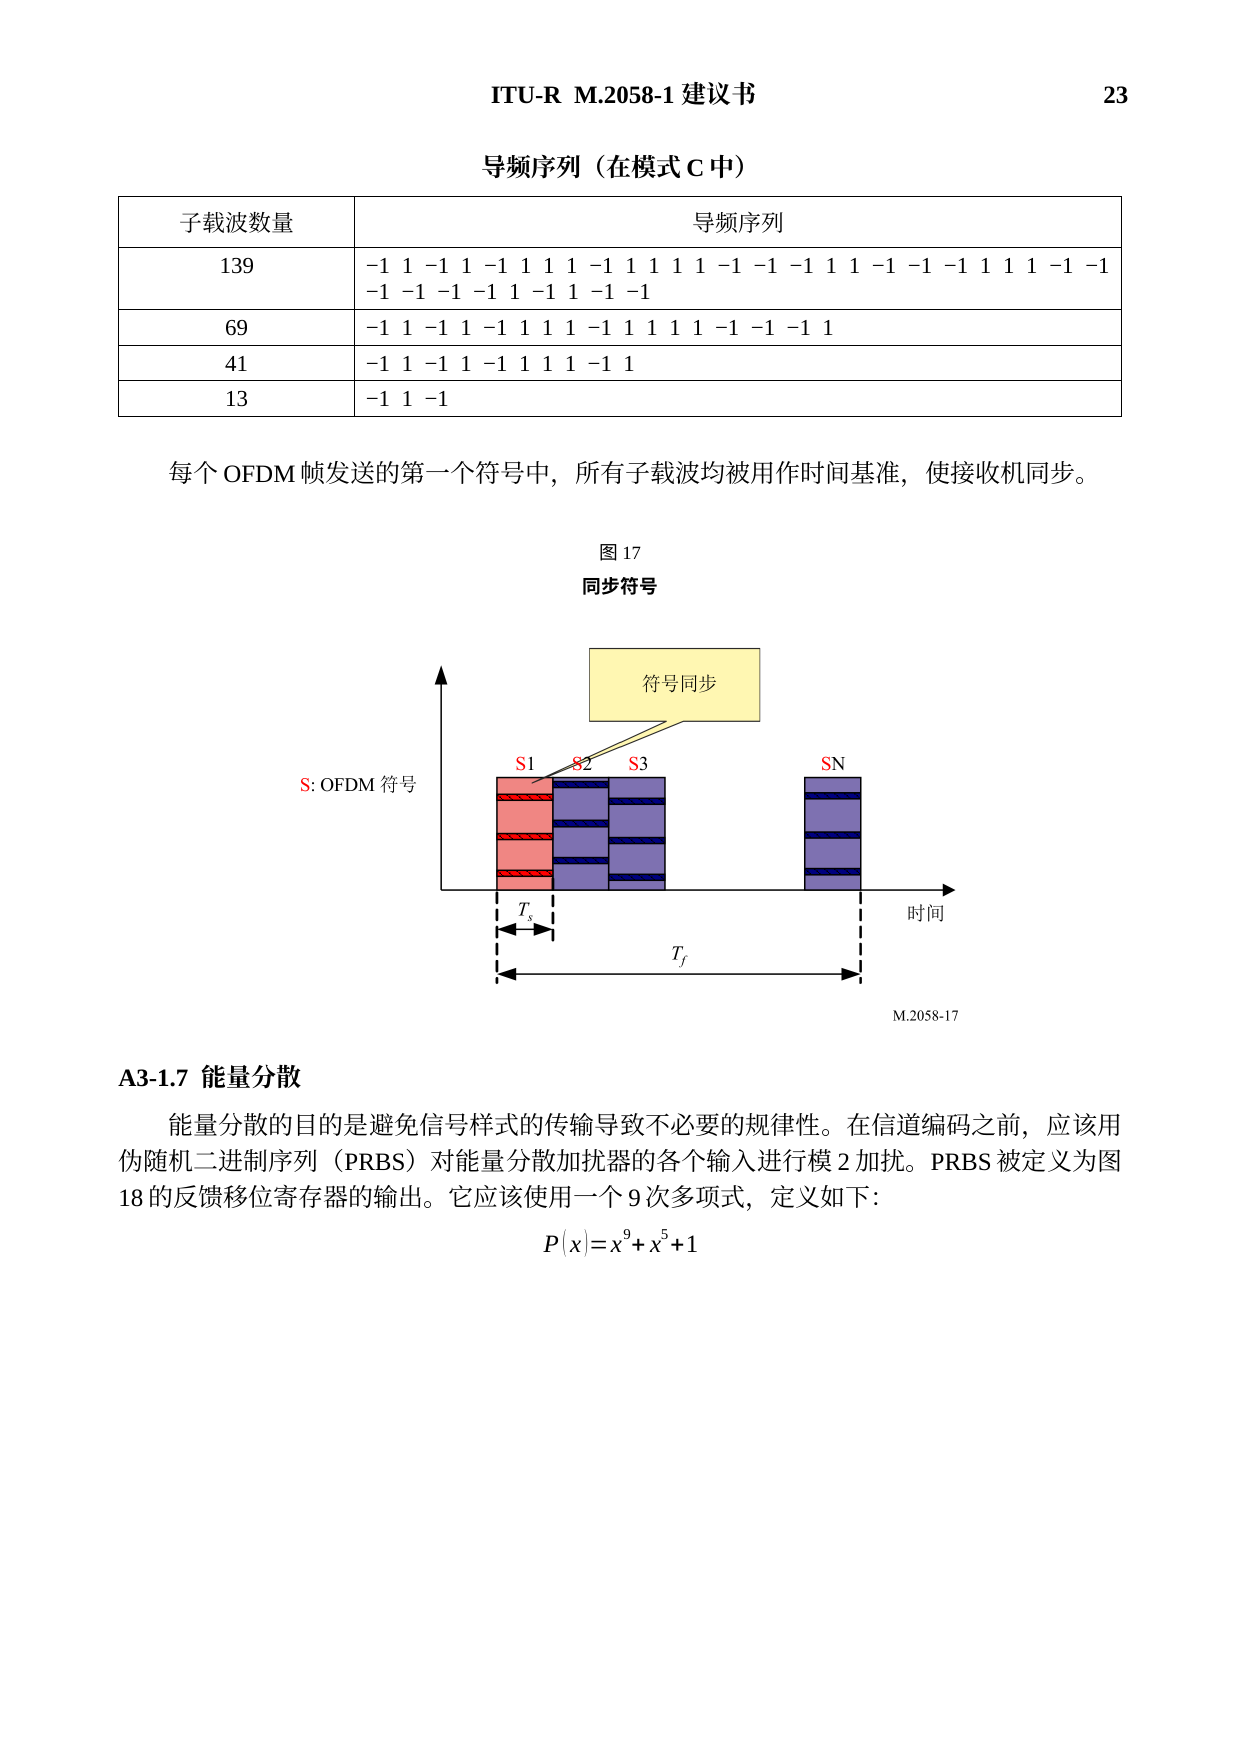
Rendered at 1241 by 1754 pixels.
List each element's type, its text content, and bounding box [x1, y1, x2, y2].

text 图17 [118, 539, 1122, 565]
table_cell −1 1 −1 1 −1 1 1 1 −1 1 [355, 346, 1121, 380]
subtitle A3-1.7 能量分散 [118, 1057, 1122, 1093]
table_cell 139 [119, 248, 354, 309]
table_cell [355, 248, 1121, 309]
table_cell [355, 310, 1121, 344]
table_cell 41 [119, 346, 354, 380]
table_header 导频序列 [355, 197, 1121, 247]
title 导频序列（在模式C中） [118, 148, 1122, 184]
table_cell 69 [119, 310, 354, 344]
table_header 子载波数量 [119, 197, 354, 247]
text 能量分散的目的是避免信号样式的传输导致不必要的规律性。在信道编码之前，应该用伪随机二进制序列（PRBS）对能量分散加扰器的各个输入进行模2加扰。PRBS被定义为图18的反馈移位寄存器的输出。它应该使用一个9次多项式，定义如下： [118, 1106, 1122, 1213]
table_cell −1 1 −1 [355, 381, 1121, 416]
table_cell 13 [119, 381, 354, 416]
text 每个OFDM帧发送的第一个符号中，所有子载波均被用作时间基准，使接收机同步。 [118, 454, 1122, 489]
title 同步符号 [118, 573, 1122, 599]
picture [264, 611, 976, 1033]
